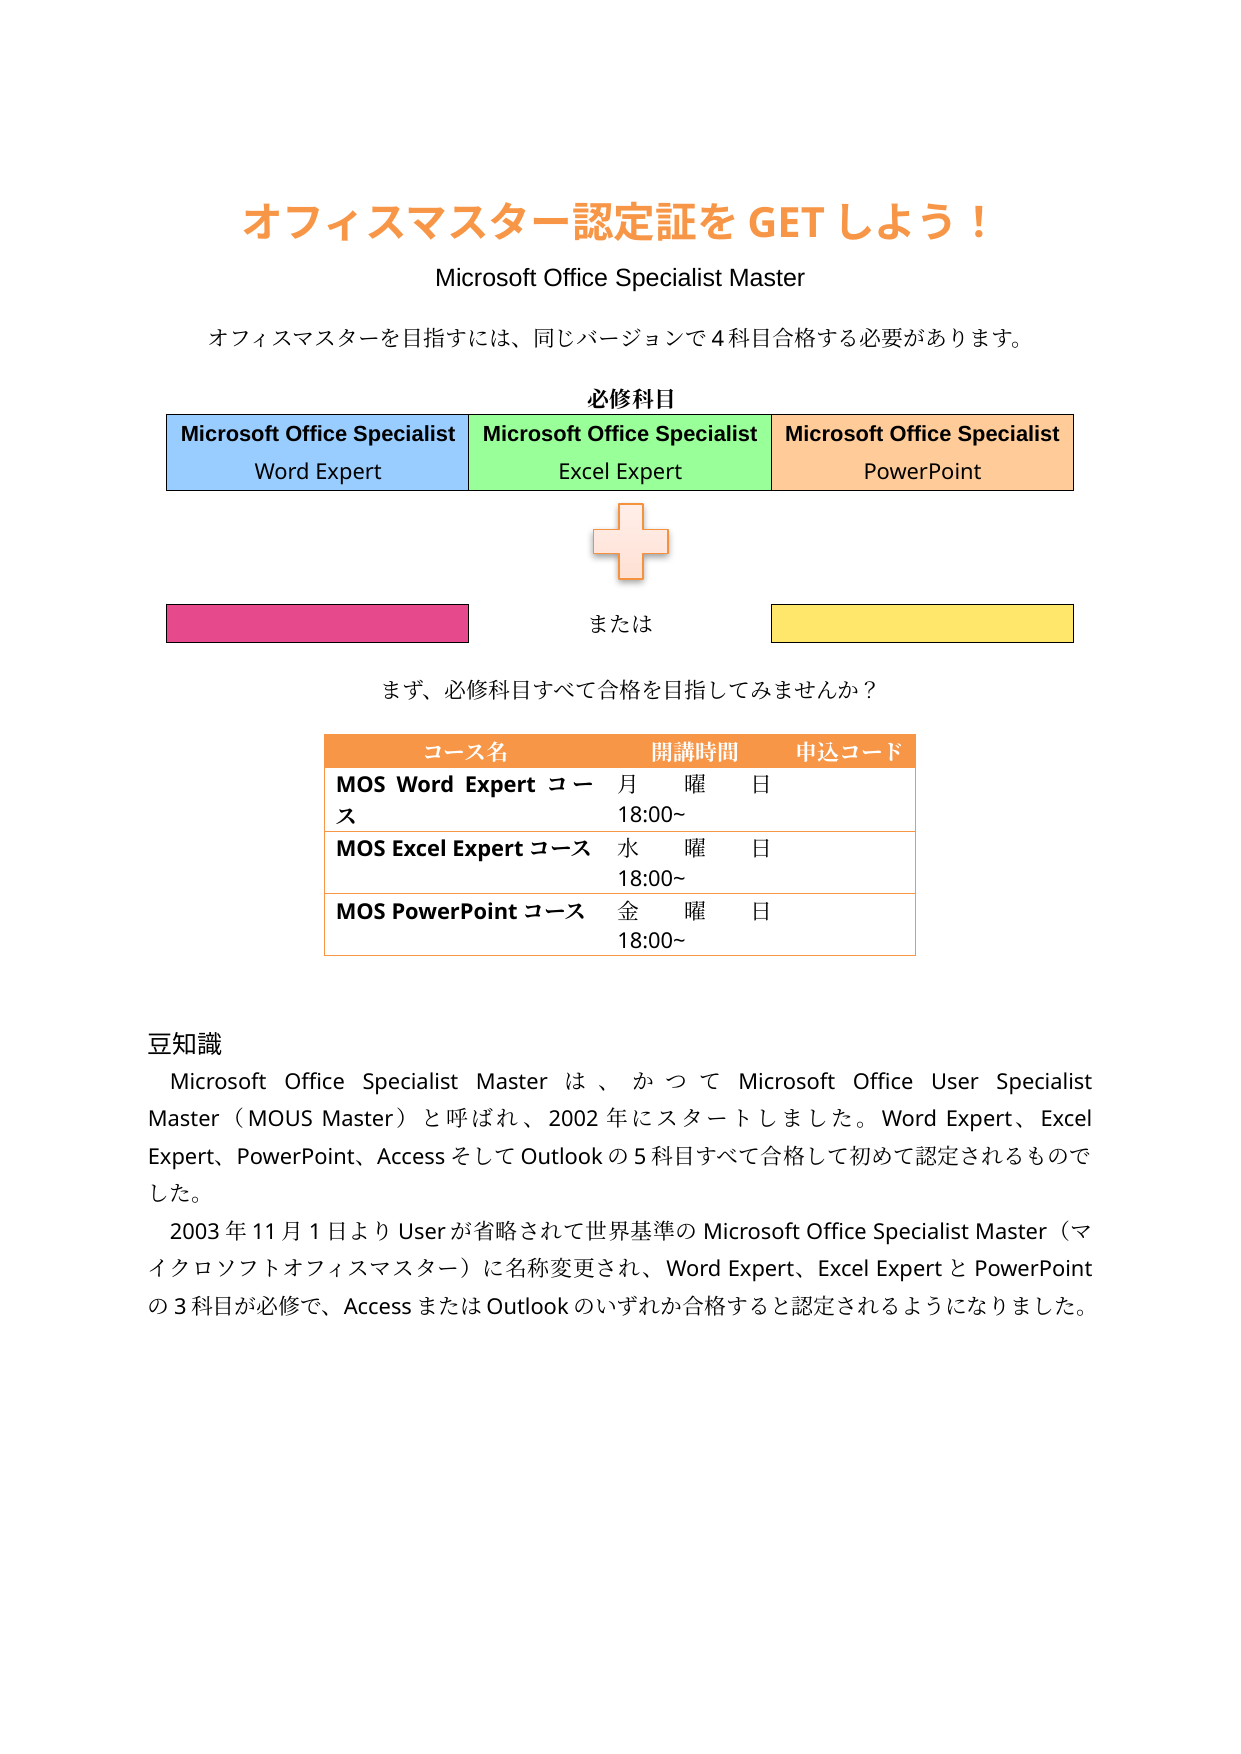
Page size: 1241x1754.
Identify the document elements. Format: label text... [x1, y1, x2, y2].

table_header Microsoft Office Specialist PowerPoint [772, 415, 1073, 490]
table_header Microsoft Office Specialist Word Expert [167, 415, 468, 490]
text オフィスマスターを目指すには、同じバージョンで4科目合格する必要があります。 [148, 321, 1092, 353]
title オフィスマスター認定証をGETしよう！ [148, 189, 1092, 250]
table_header コース名 [325, 735, 606, 767]
table_cell MOS Word Expertコース [325, 768, 606, 831]
text まず、必修科目すべて合格を目指してみませんか？ [148, 673, 1092, 704]
subtitle 豆知識 [148, 1023, 1092, 1061]
table_cell 水曜日 18:00~ [606, 832, 784, 893]
table_cell 月曜日 18:00~ [606, 768, 784, 831]
table_cell [784, 832, 915, 893]
table_header 開講時間 [606, 735, 784, 767]
subtitle Microsoft Office Specialist Master [148, 262, 1092, 291]
table_header [167, 605, 468, 642]
table_cell MOS PowerPointコース [325, 894, 606, 955]
text 2003年11月1日よりUserが省略されて世界基準のMicrosoft Office Specialist Master（マイクロソフトオフィスマスター）に名称変更され、Word Expert、Excel ExpertとPowerPointの3科目が必修で、AccessまたはOutlookのいずれか合格すると認定されるようになりました。 [148, 1211, 1092, 1323]
table_header または [469, 604, 771, 642]
table_cell [784, 894, 915, 955]
text Microsoft Office Specialist Masterは、かつてMicrosoft Office User Specialist Master（MOUS Master）と呼ばれ、2002年にスタートしました。Word Expert、Excel Expert、PowerPoint、AccessそしてOutlookの5科目すべて合格して初めて認定されるものでした。 [148, 1061, 1092, 1211]
table_header Microsoft Office Specialist Excel Expert [469, 415, 771, 490]
table_header 申込コード [784, 735, 915, 767]
table_cell [784, 768, 915, 831]
table_cell MOS Excel Expertコース [325, 832, 606, 893]
table_cell 金曜日 18:00~ [606, 894, 784, 955]
table_header [772, 605, 1073, 642]
text 必修科目 [148, 382, 1092, 414]
